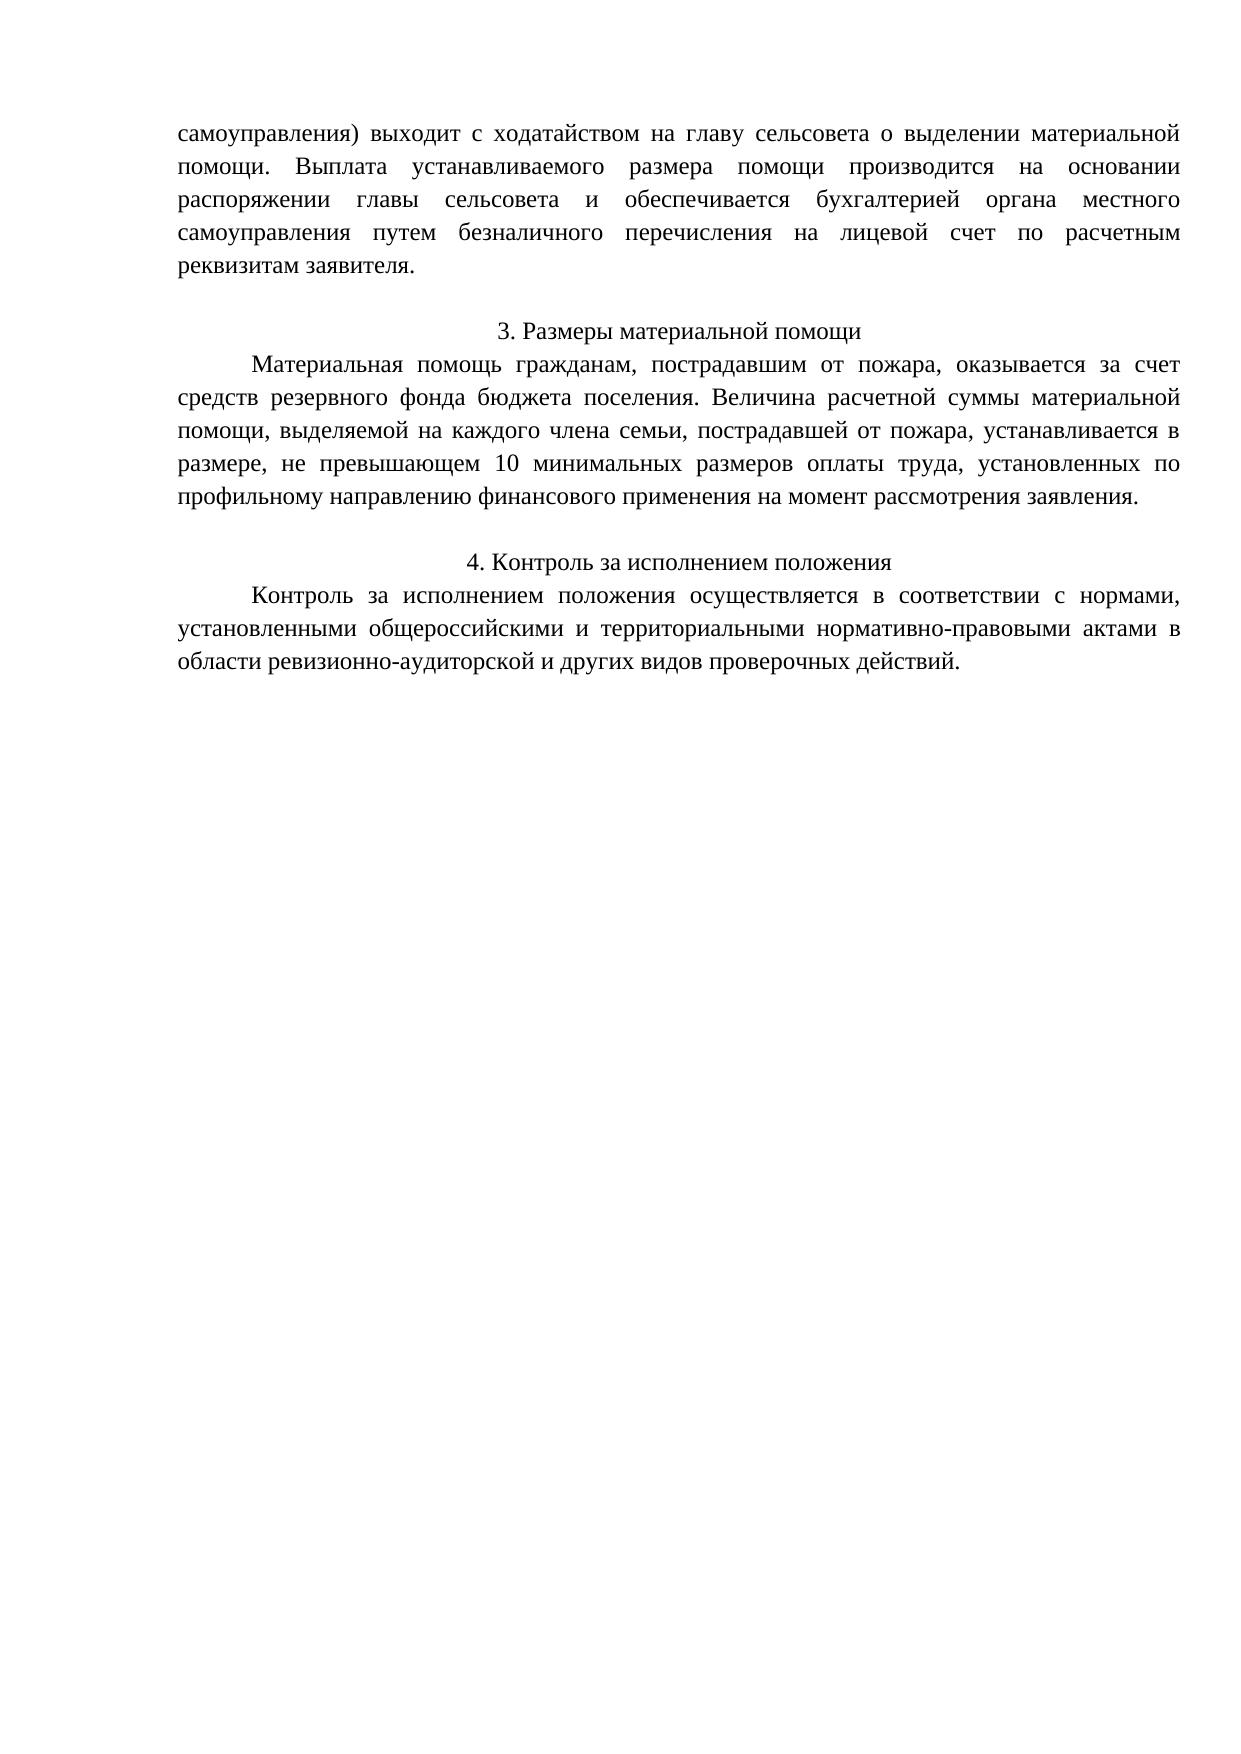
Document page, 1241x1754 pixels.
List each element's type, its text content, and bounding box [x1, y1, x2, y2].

text Контроль за исполнением положения осуществляется в соответствии с нормами, установленными общероссийскими и территориальными нормативно-правовыми актами в области ревизионно-аудиторской и других видов проверочных действий. [177, 580, 1181, 675]
text 4. Контроль за исполнением положения [177, 547, 1181, 576]
text 3. Размеры материальной помощи [177, 316, 1181, 345]
text Материальная помощь гражданам, пострадавшим от пожара, оказывается за счет средств резервного фонда бюджета поселения. Величина расчетной суммы материальной помощи, выделяемой на каждого члена семьи, пострадавшей от пожара, устанавливается в размере, не превышающем 10 минимальных размеров оплаты труда, установленных по профильному направлению финансового применения на момент рассмотрения заявления. [177, 349, 1181, 510]
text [177, 118, 1181, 279]
